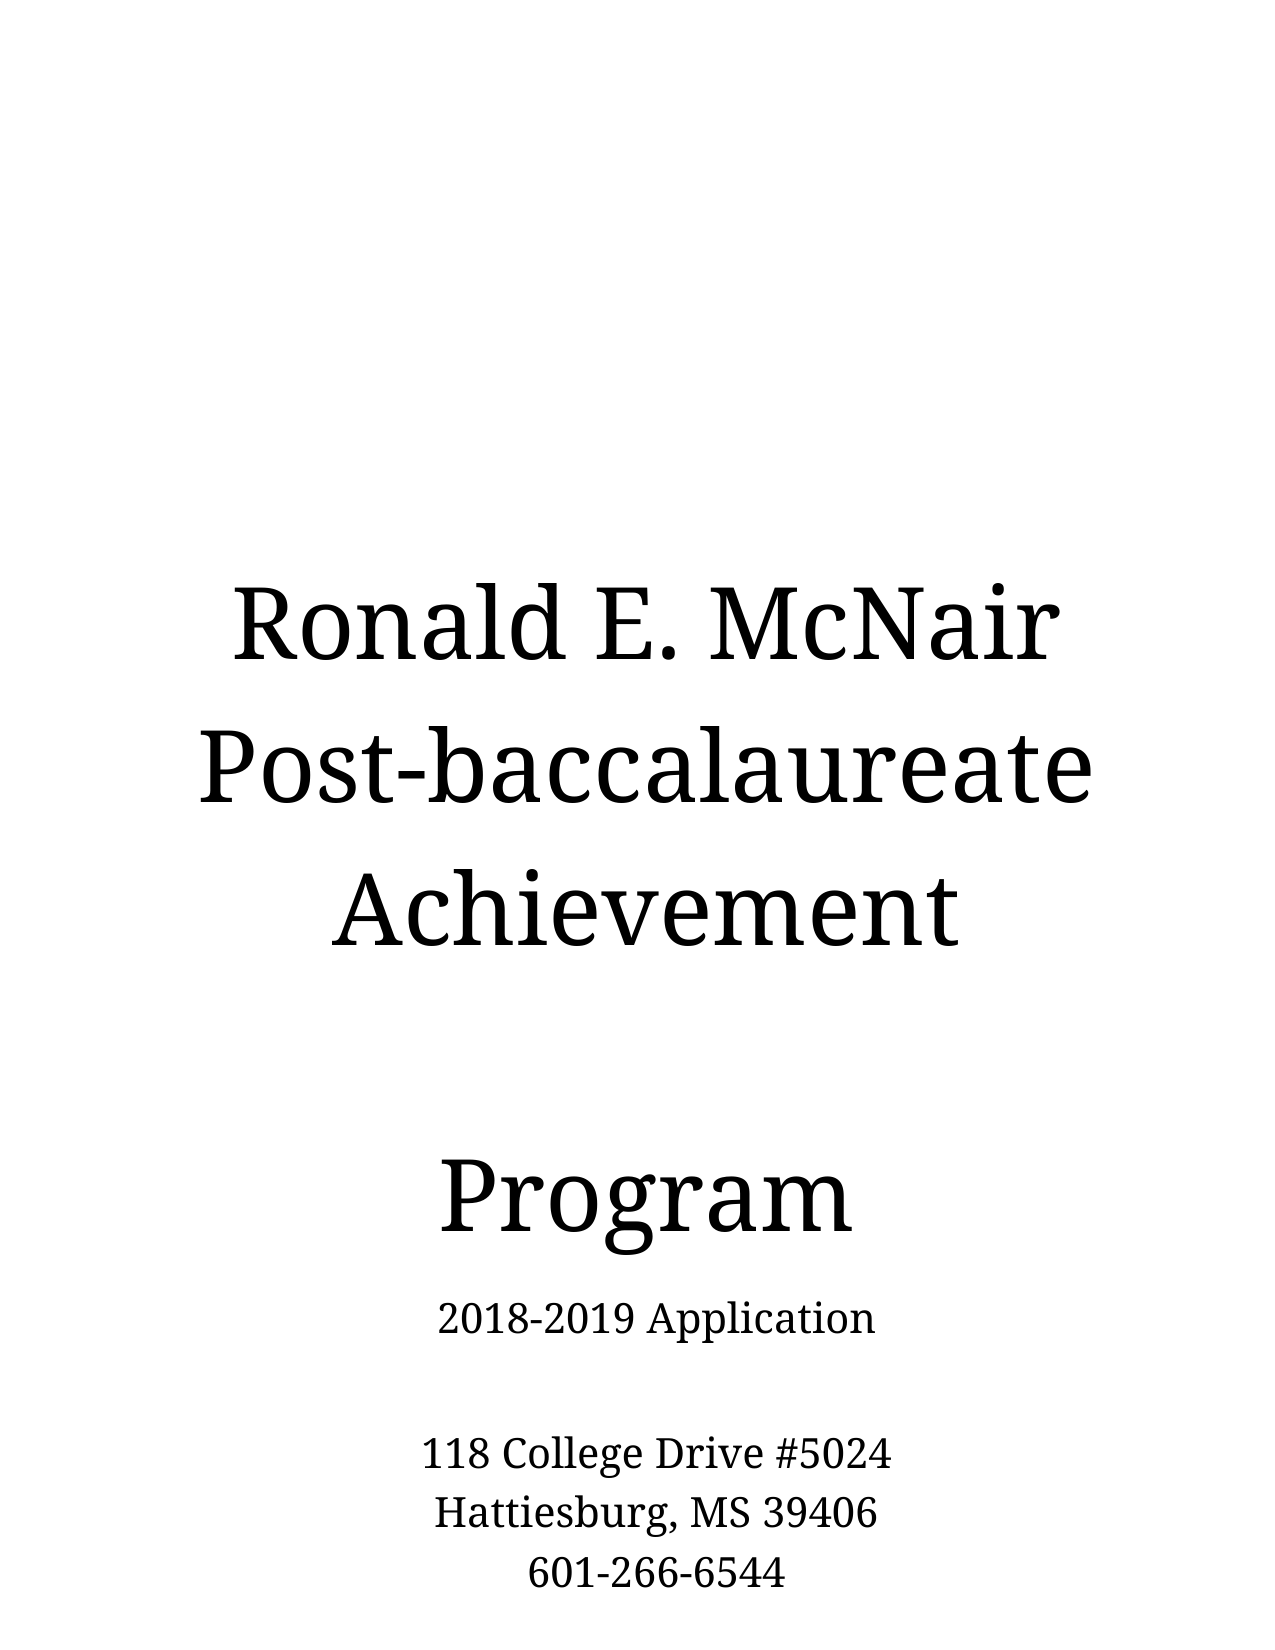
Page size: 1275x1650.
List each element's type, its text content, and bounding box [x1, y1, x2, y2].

text 2018-2019 Application [280, 1289, 1033, 1346]
text Ronald E. McNair Post-baccalaureate Achievement Program [152, 552, 1140, 1261]
text Hattiesburg, MS 39406 [280, 1483, 1033, 1540]
text 601-266-6544 [280, 1543, 1033, 1599]
text 118 College Drive #5024 [280, 1424, 1033, 1481]
